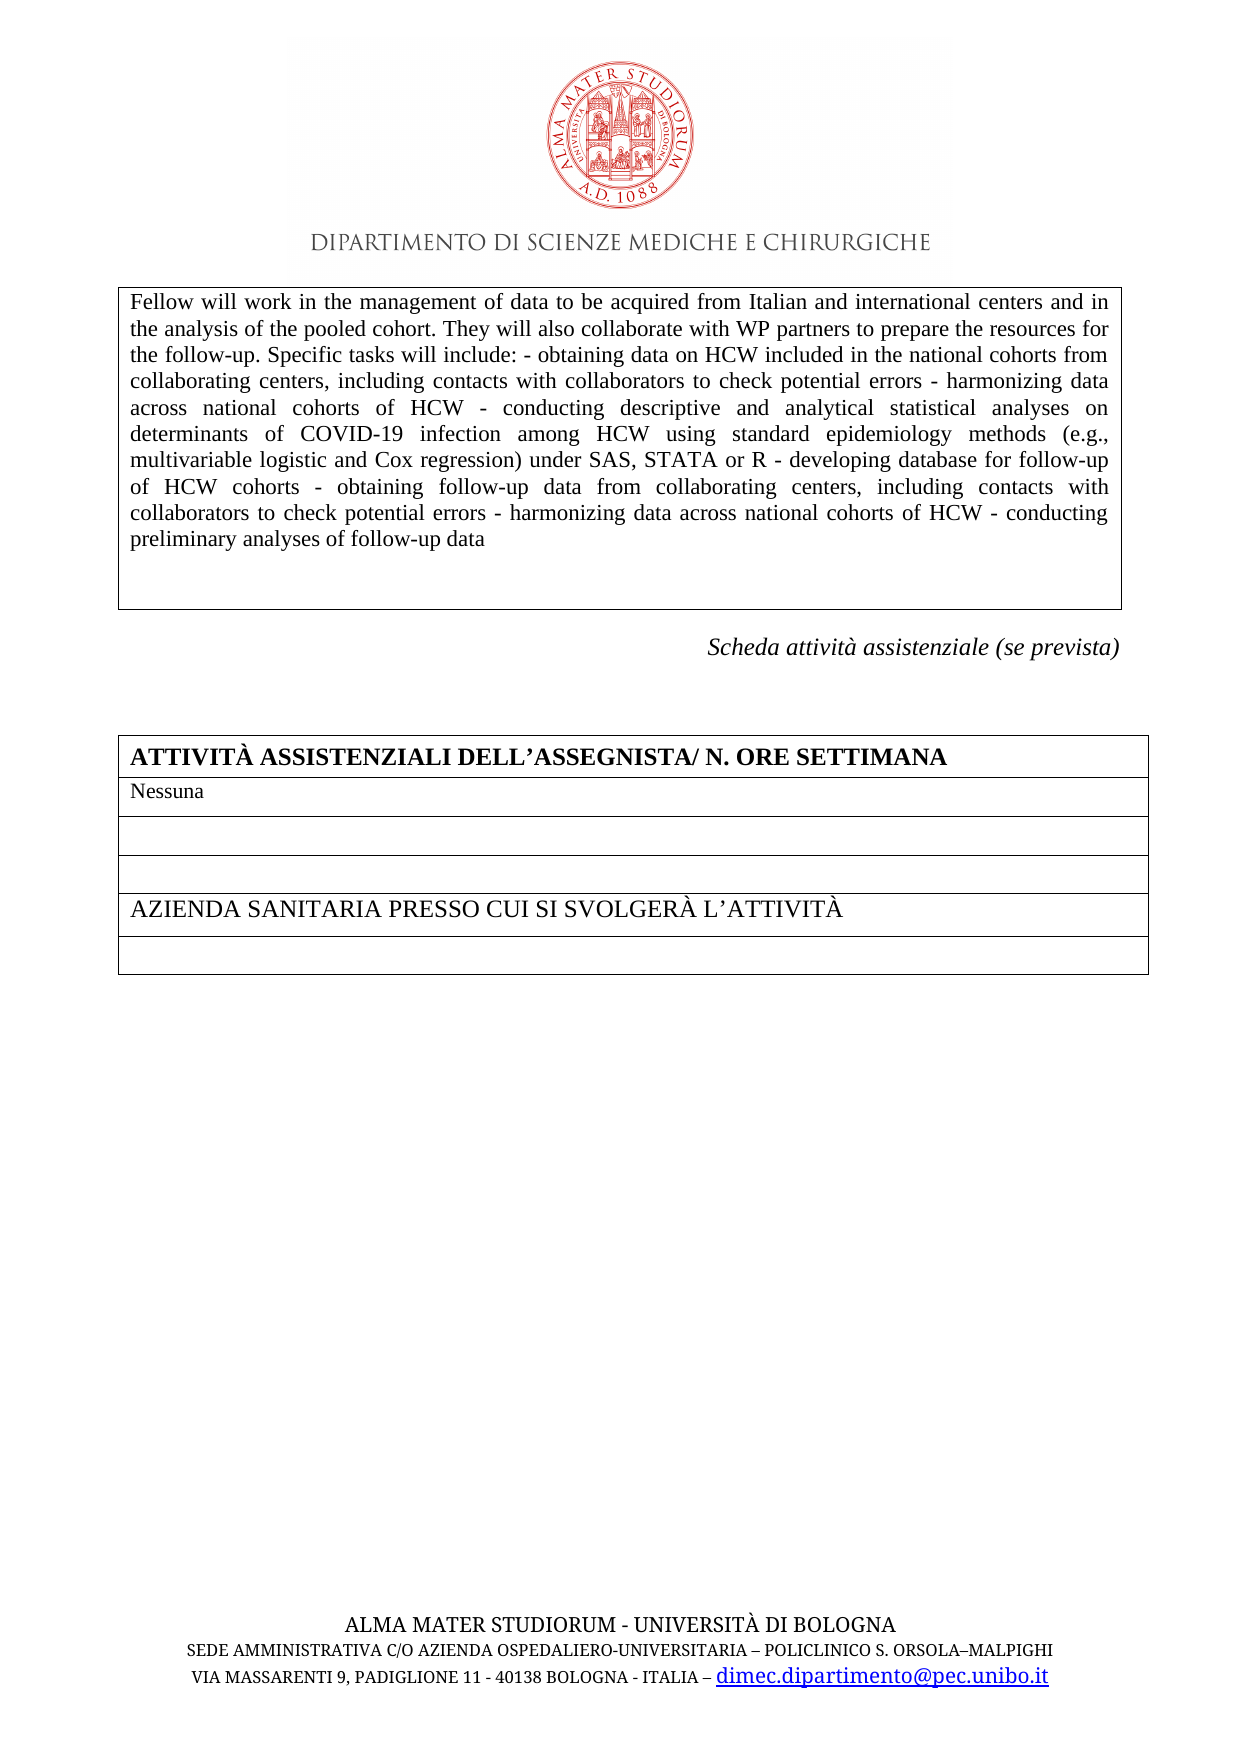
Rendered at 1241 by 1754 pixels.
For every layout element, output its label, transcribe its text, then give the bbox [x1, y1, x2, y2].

table_cell [119, 856, 1148, 893]
table_cell [119, 817, 1148, 854]
table_cell AZIENDA SANITARIA PRESSO CUI SI SVOLGERÀ L’ATTIVITÀ [119, 894, 1148, 936]
table_cell Fellow will work in the management of data to be acquired from Italian and international centers and in the analysis of the pooled cohort. They will also collaborate with WP partners to prepare the resources for the follow-up. Specific tasks will include: - obtaining data on HCW included in the national cohorts from collaborating centers, including contacts with collaborators to check potential errors - harmonizing data across national cohorts of HCW - conducting descriptive and analytical statistical analyses on determinants of COVID-19 infection among HCW using standard epidemiology methods (e.g., multivariable logistic and Cox regression) under SAS, STATA or R - developing database for follow-up of HCW cohorts - obtaining follow-up data from collaborating centers, including contacts with collaborators to check potential errors - harmonizing data across national cohorts of HCW - conducting preliminary analyses of follow-up data [119, 288, 1121, 609]
table_header ATTIVITÀ ASSISTENZIALI DELL’ASSEGNISTA/ N. ORE SETTIMANA [119, 736, 1148, 777]
table_cell [119, 937, 1148, 974]
text Scheda attività assistenziale (se prevista) [193, 632, 1122, 660]
table_cell Nessuna [119, 778, 1148, 816]
